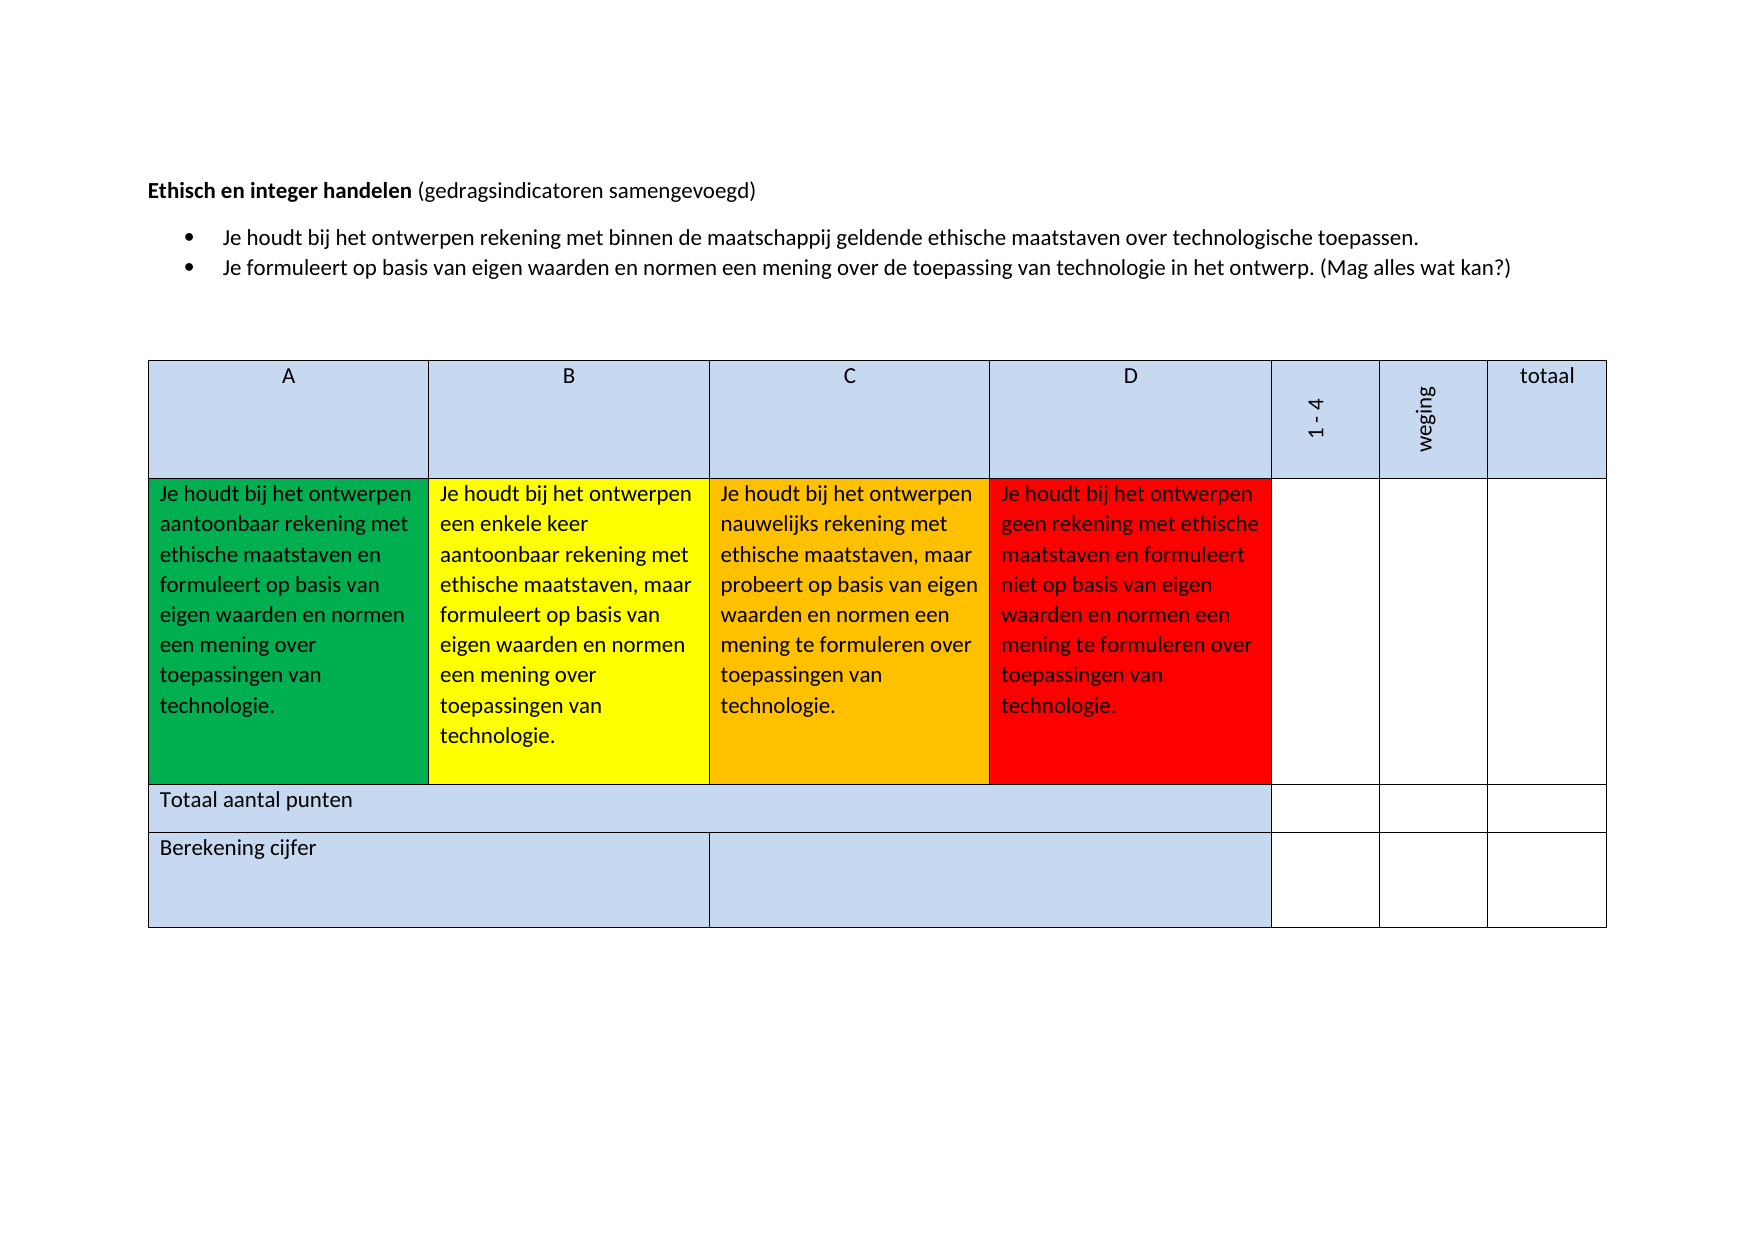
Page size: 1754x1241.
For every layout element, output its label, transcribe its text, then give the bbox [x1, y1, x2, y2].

table_cell [710, 833, 1271, 927]
table_header A [149, 361, 428, 478]
list Je formuleert op basis van eigen waarden en normen een mening over de toepassing van technologie in het ontwerp. (Mag alles wat kan?) [185, 253, 1606, 281]
table_cell [1272, 479, 1379, 784]
table_cell [1488, 479, 1606, 784]
table_cell [1488, 833, 1606, 927]
table_header D [990, 361, 1271, 478]
table_cell Je houdt bij het ontwerpen nauwelijks rekening met ethische maatstaven, maar probeert op basis van eigen waarden en normen een mening te formuleren over toepassingen van technologie. [710, 479, 989, 784]
text Ethisch en integer handelen (gedragsindicatoren samengevoegd) [148, 176, 1606, 204]
table_cell [1380, 479, 1487, 784]
table_cell [1380, 833, 1487, 927]
table_header totaal [1488, 361, 1606, 478]
table_header C [710, 361, 989, 478]
table_cell Je houdt bij het ontwerpen een enkele keer aantoonbaar rekening met ethische maatstaven, maar formuleert op basis van eigen waarden en normen een mening over toepassingen van technologie. [429, 479, 709, 784]
list Je houdt bij het ontwerpen rekening met binnen de maatschappij geldende ethische maatstaven over technologische toepassen. [185, 223, 1606, 251]
table_cell Je houdt bij het ontwerpen geen rekening met ethische maatstaven en formuleert niet op basis van eigen waarden en normen een mening te formuleren over toepassingen van technologie. [990, 479, 1271, 784]
table_cell Totaal aantal punten [149, 785, 1271, 832]
table_header 1 - 4 [1272, 361, 1379, 478]
table_cell [1272, 785, 1379, 832]
table_cell Je houdt bij het ontwerpen aantoonbaar rekening met ethische maatstaven en formuleert op basis van eigen waarden en normen een mening over toepassingen van technologie. [149, 479, 428, 784]
table_cell [1380, 785, 1487, 832]
table_header B [429, 361, 709, 478]
table_cell Berekening cijfer [149, 833, 709, 927]
table_cell [1272, 833, 1379, 927]
table_cell [1488, 785, 1606, 832]
table_header weging [1380, 361, 1487, 478]
